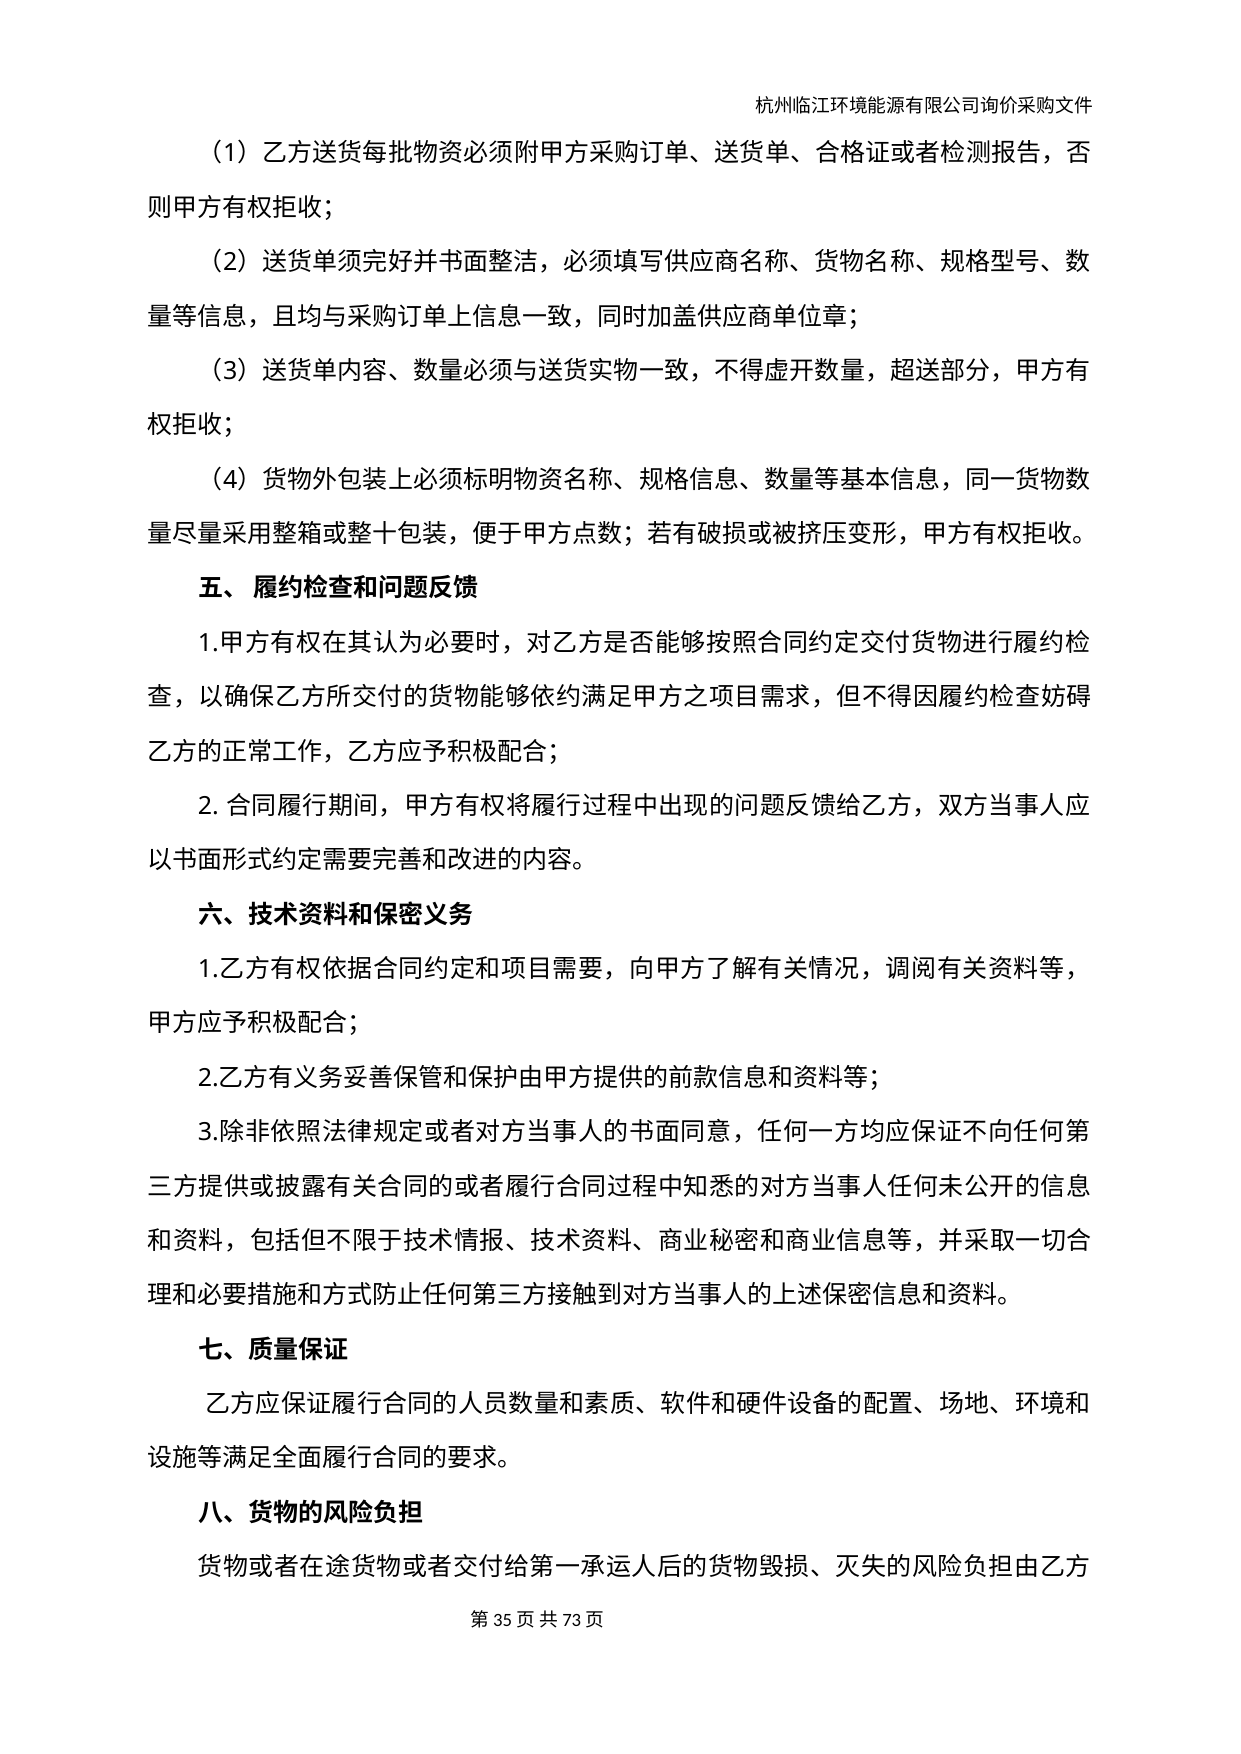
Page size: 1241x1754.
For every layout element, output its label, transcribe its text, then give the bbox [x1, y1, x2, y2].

text （3）送货单内容、数量必须与送货实物一致，不得虚开数量，超送部分，甲方有权拒收； [148, 350, 1092, 441]
text 3.除非依照法律规定或者对方当事人的书面同意，任何一方均应保证不向任何第三方提供或披露有关合同的或者履行合同过程中知悉的对方当事人任何未公开的信息和资料，包括但不限于技术情报、技术资料、商业秘密和商业信息等，并采取一切合理和必要措施和方式防止任何第三方接触到对方当事人的上述保密信息和资料。 [148, 1112, 1092, 1311]
text 乙方应保证履行合同的人员数量和素质、软件和硬件设备的配置、场地、环境和设施等满足全面履行合同的要求。 [148, 1383, 1092, 1474]
text 1.甲方有权在其认为必要时，对乙方是否能够按照合同约定交付货物进行履约检查，以确保乙方所交付的货物能够依约满足甲方之项目需求，但不得因履约检查妨碍乙方的正常工作，乙方应予积极配合； [148, 622, 1092, 767]
text 1.乙方有权依据合同约定和项目需要，向甲方了解有关情况，调阅有关资料等，甲方应予积极配合； [148, 948, 1092, 1039]
text （4）货物外包装上必须标明物资名称、规格信息、数量等基本信息，同一货物数量尽量采用整箱或整十包装，便于甲方点数；若有破损或被挤压变形，甲方有权拒收。 [148, 459, 1092, 550]
text （1）乙方送货每批物资必须附甲方采购订单、送货单、合格证或者检测报告，否则甲方有权拒收； [148, 133, 1092, 223]
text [148, 1547, 1092, 1583]
text 五、 履约检查和问题反馈 [148, 568, 1092, 604]
text 2. 合同履行期间，甲方有权将履行过程中出现的问题反馈给乙方，双方当事人应以书面形式约定需要完善和改进的内容。 [148, 785, 1092, 876]
text 六、技术资料和保密义务 [148, 894, 1092, 930]
text 八、货物的风险负担 [148, 1492, 1092, 1528]
text 七、质量保证 [148, 1329, 1092, 1365]
text 2.乙方有义务妥善保管和保护由甲方提供的前款信息和资料等； [148, 1057, 1092, 1093]
text （2）送货单须完好并书面整洁，必须填写供应商名称、货物名称、规格型号、数量等信息，且均与采购订单上信息一致，同时加盖供应商单位章； [148, 242, 1092, 332]
